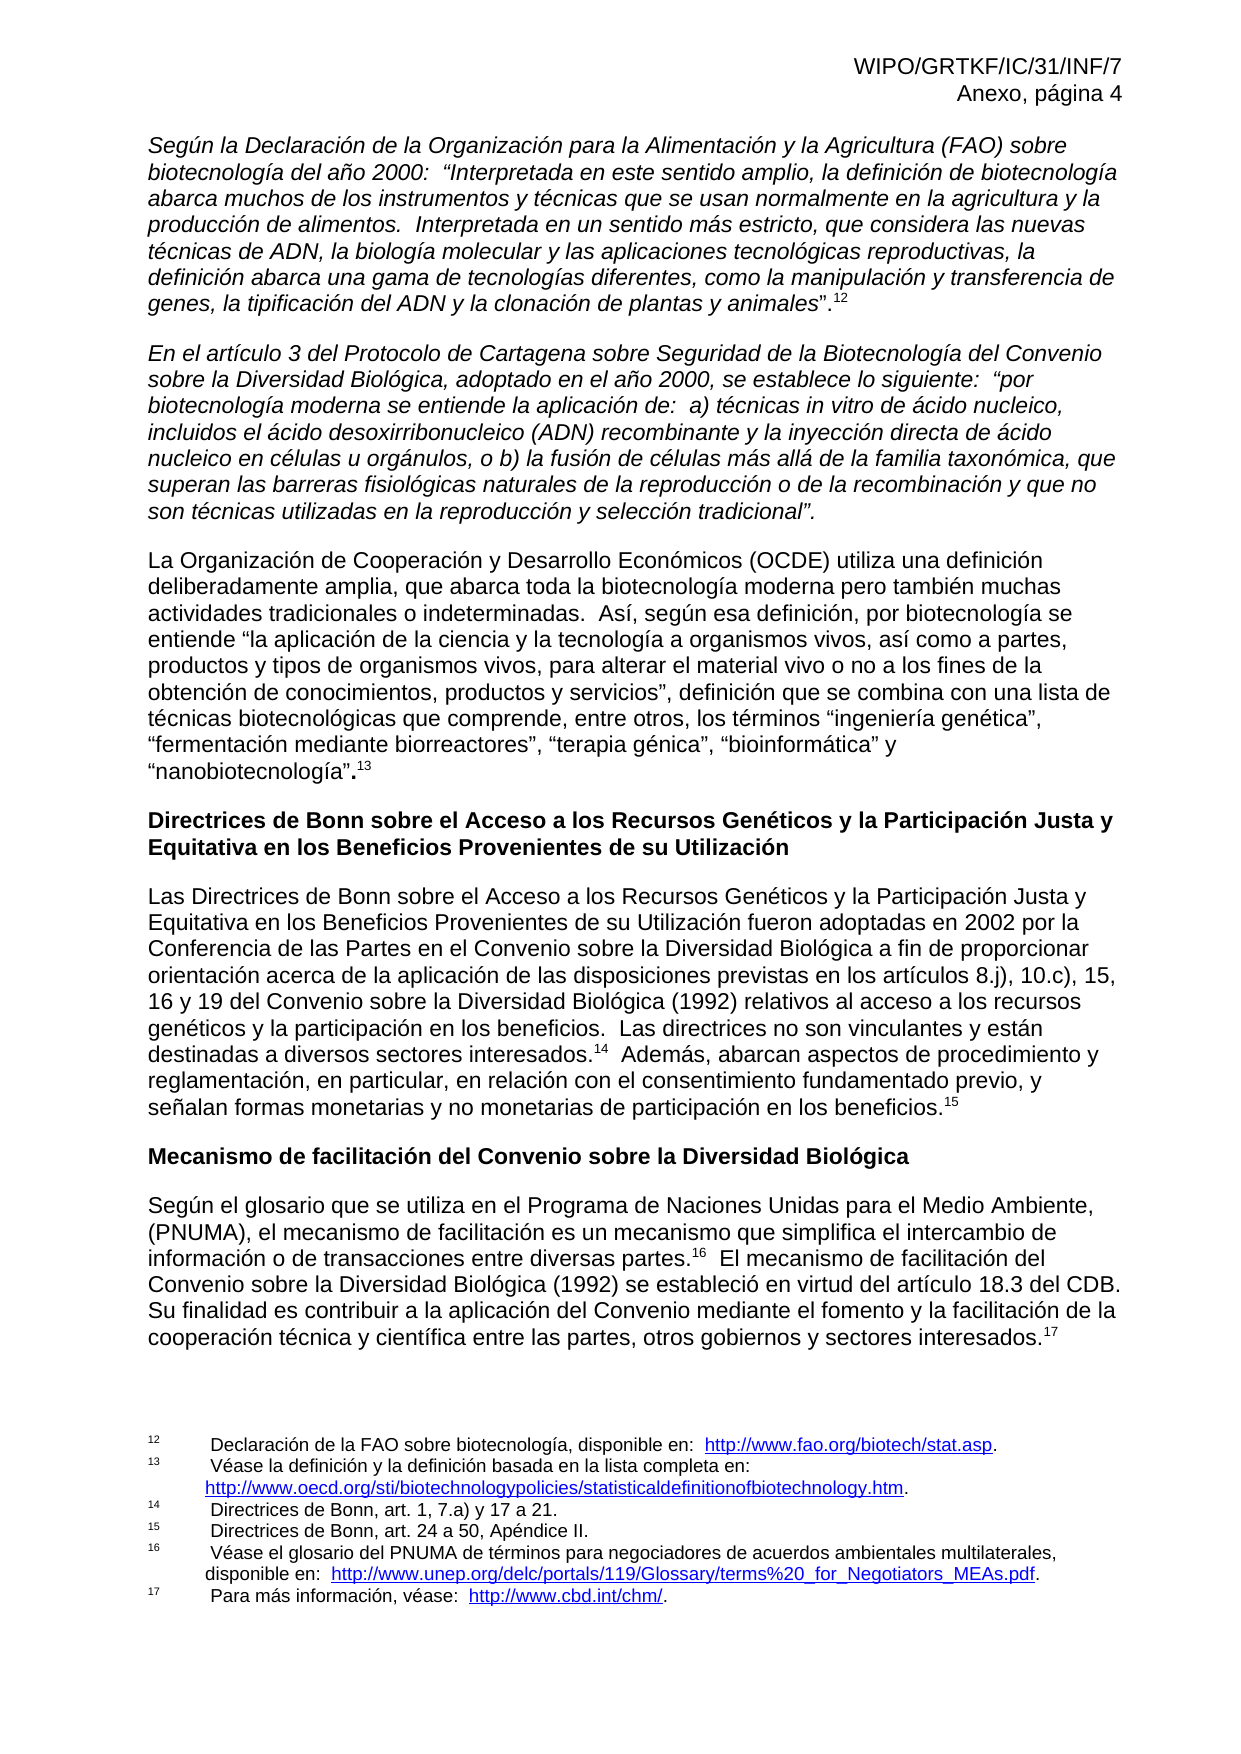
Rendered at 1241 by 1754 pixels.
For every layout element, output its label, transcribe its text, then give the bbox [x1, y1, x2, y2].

list Según el glosario que se utiliza en el Programa de Naciones Unidas para el Medio Ambiente, (PNUMA), el mecanismo de facilitación es un mecanismo que simplifica el intercambio de información o de transacciones entre diversas partes. El mecanismo de facilitación del Convenio sobre la Diversidad Biológica (1992) se estableció en virtud del artículo 18.3 del CDB. Su finalidad es contribuir a la aplicación del Convenio mediante el fomento y la facilitación de la cooperación técnica y científica entre las partes, otros gobiernos y sectores interesados. [148, 1192, 1122, 1350]
list Directrices de Bonn sobre el Acceso a los Recursos Genéticos y la Participación Justa y Equitativa en los Beneficios Provenientes de su Utilización [148, 807, 1122, 860]
list En el artículo 3 del Protocolo de Cartagena sobre Seguridad de la Biotecnología del Convenio sobre la Diversidad Biológica, adoptado en el año 2000, se establece lo siguiente: “por biotecnología moderna se entiende la aplicación de: a) técnicas in vitro de ácido nucleico, incluidos el ácido desoxirribonucleico (ADN) recombinante y la inyección directa de ácido nucleico en células u orgánulos, o b) la fusión de células más allá de la familia taxonómica, que superan las barreras fisiológicas naturales de la reproducción o de la recombinación y que no son técnicas utilizadas en la reproducción y selección tradicional”. [148, 339, 1122, 524]
list Mecanismo de facilitación del Convenio sobre la Diversidad Biológica [148, 1143, 1122, 1169]
list Según la Declaración de la Organización para la Alimentación y la Agricultura (FAO) sobre biotecnología del año 2000: “Interpretada en este sentido amplio, la definición de biotecnología abarca muchos de los instrumentos y técnicas que se usan normalmente en la agricultura y la producción de alimentos. Interpretada en un sentido más estricto, que considera las nuevas técnicas de ADN, la biología molecular y las aplicaciones tecnológicas reproductivas, la definición abarca una gama de tecnologías diferentes, como la manipulación y transferencia de genes, la tipificación del ADN y la clonación de plantas y animales”. [148, 132, 1122, 317]
list Las Directrices de Bonn sobre el Acceso a los Recursos Genéticos y la Participación Justa y Equitativa en los Beneficios Provenientes de su Utilización fueron adoptadas en 2002 por la Conferencia de las Partes en el Convenio sobre la Diversidad Biológica a fin de proporcionar orientación acerca de la aplicación de las disposiciones previstas en los artículos 8.j), 10.c), 15, 16 y 19 del Convenio sobre la Diversidad Biológica (1992) relativos al acceso a los recursos genéticos y la participación en los beneficios. Las directrices no son vinculantes y están destinadas a diversos sectores interesados. Además, abarcan aspectos de procedimiento y reglamentación, en particular, en relación con el consentimiento fundamentado previo, y señalan formas monetarias y no monetarias de participación en los beneficios. [148, 883, 1122, 1120]
list La Organización de Cooperación y Desarrollo Económicos (OCDE) utiliza una definición deliberadamente amplia, que abarca toda la biotecnología moderna pero también muchas actividades tradicionales o indeterminadas. Así, según esa definición, por biotecnología se entiende “la aplicación de la ciencia y la tecnología a organismos vivos, así como a partes, productos y tipos de organismos vivos, para alterar el material vivo o no a los fines de la obtención de conocimientos, productos y servicios”, definición que se combina con una lista de técnicas biotecnológicas que comprende, entre otros, los términos “ingeniería genética”, “fermentación mediante biorreactores”, “terapia génica”, “bioinformática” y “nanobiotecnología”. [148, 547, 1122, 784]
